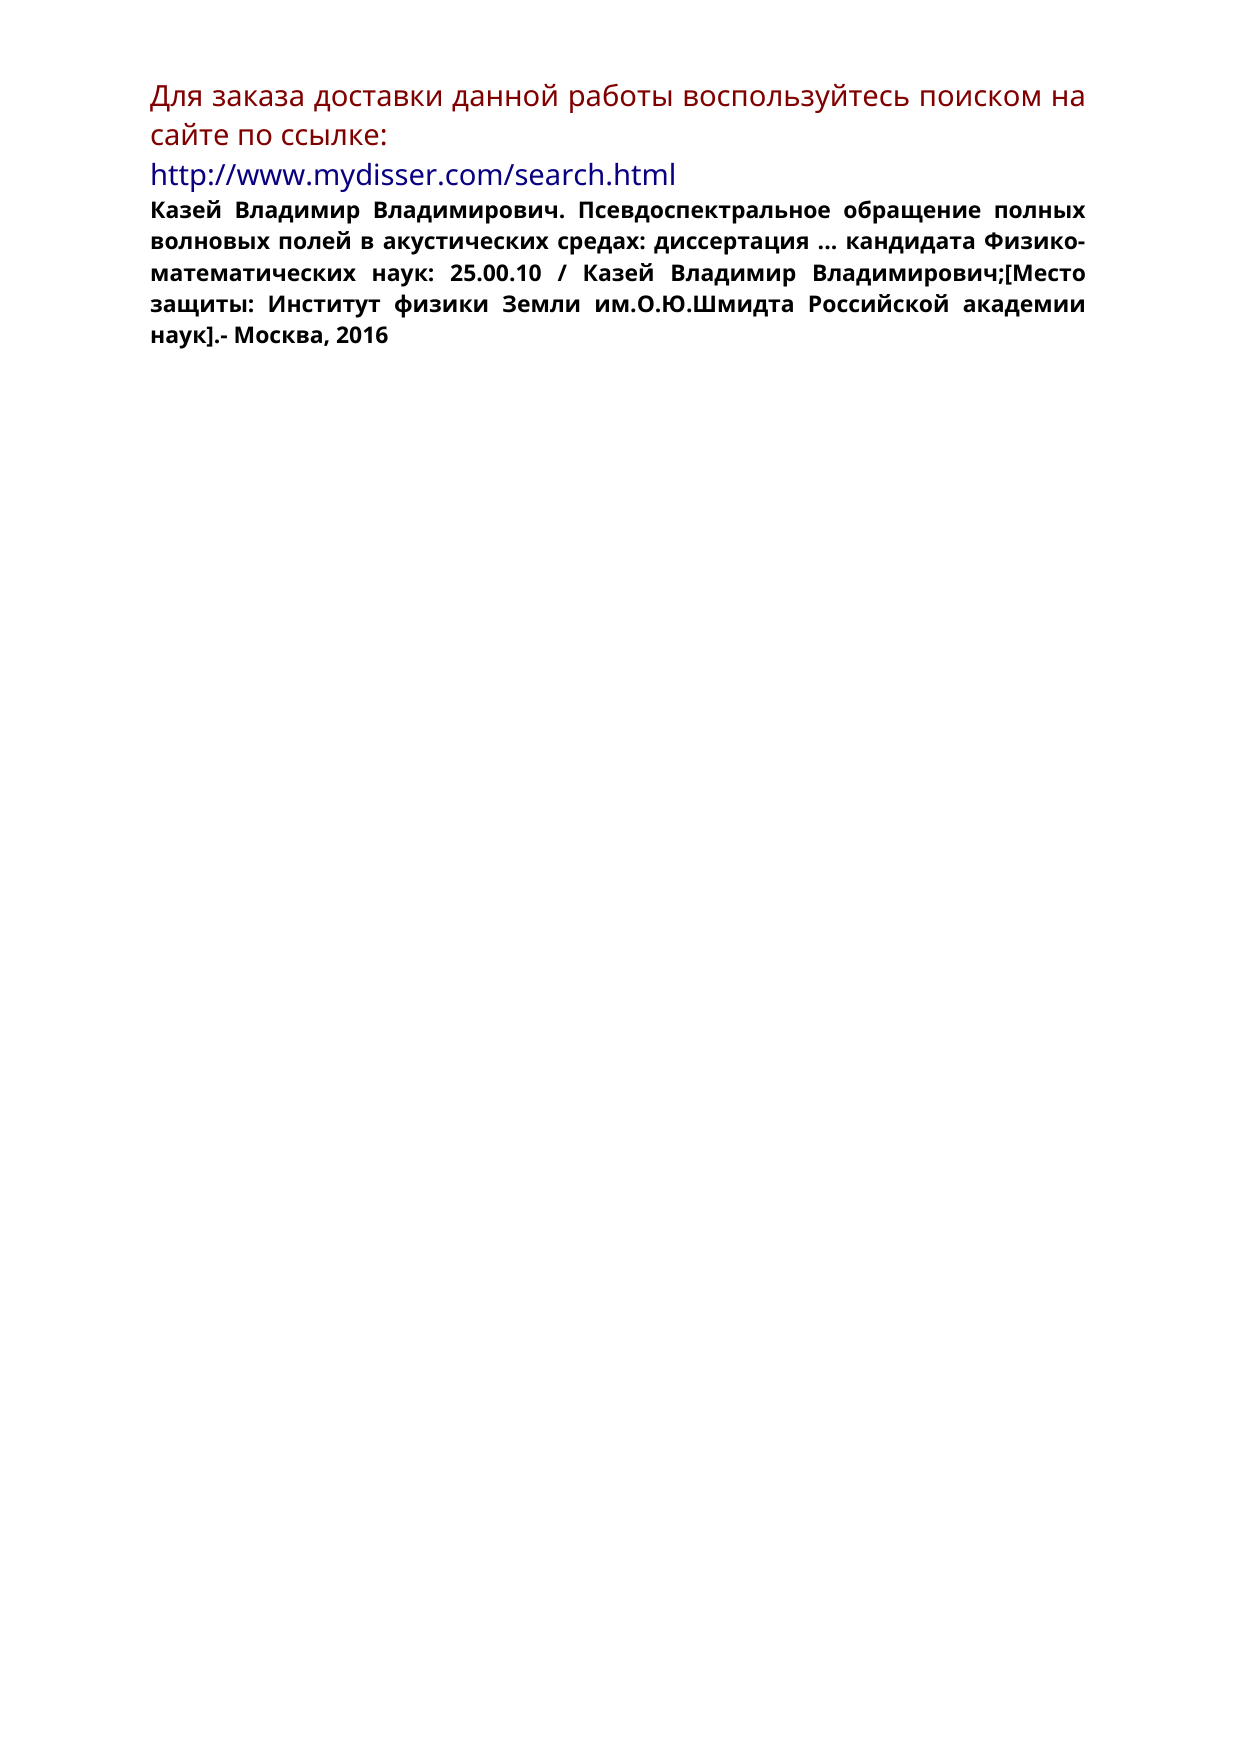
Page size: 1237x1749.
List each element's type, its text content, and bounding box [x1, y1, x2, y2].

text Казей Владимир Владимирович. Псевдоспектральное обращение полных волновых полей в акустических средах: диссертация ... кандидата Физико-математических наук: 25.00.10 / Казей Владимир Владимирович;[Место защиты: Институт физики Земли им.О.Ю.Шмидта Российской академии наук].- Москва, 2016 [150, 194, 1086, 350]
